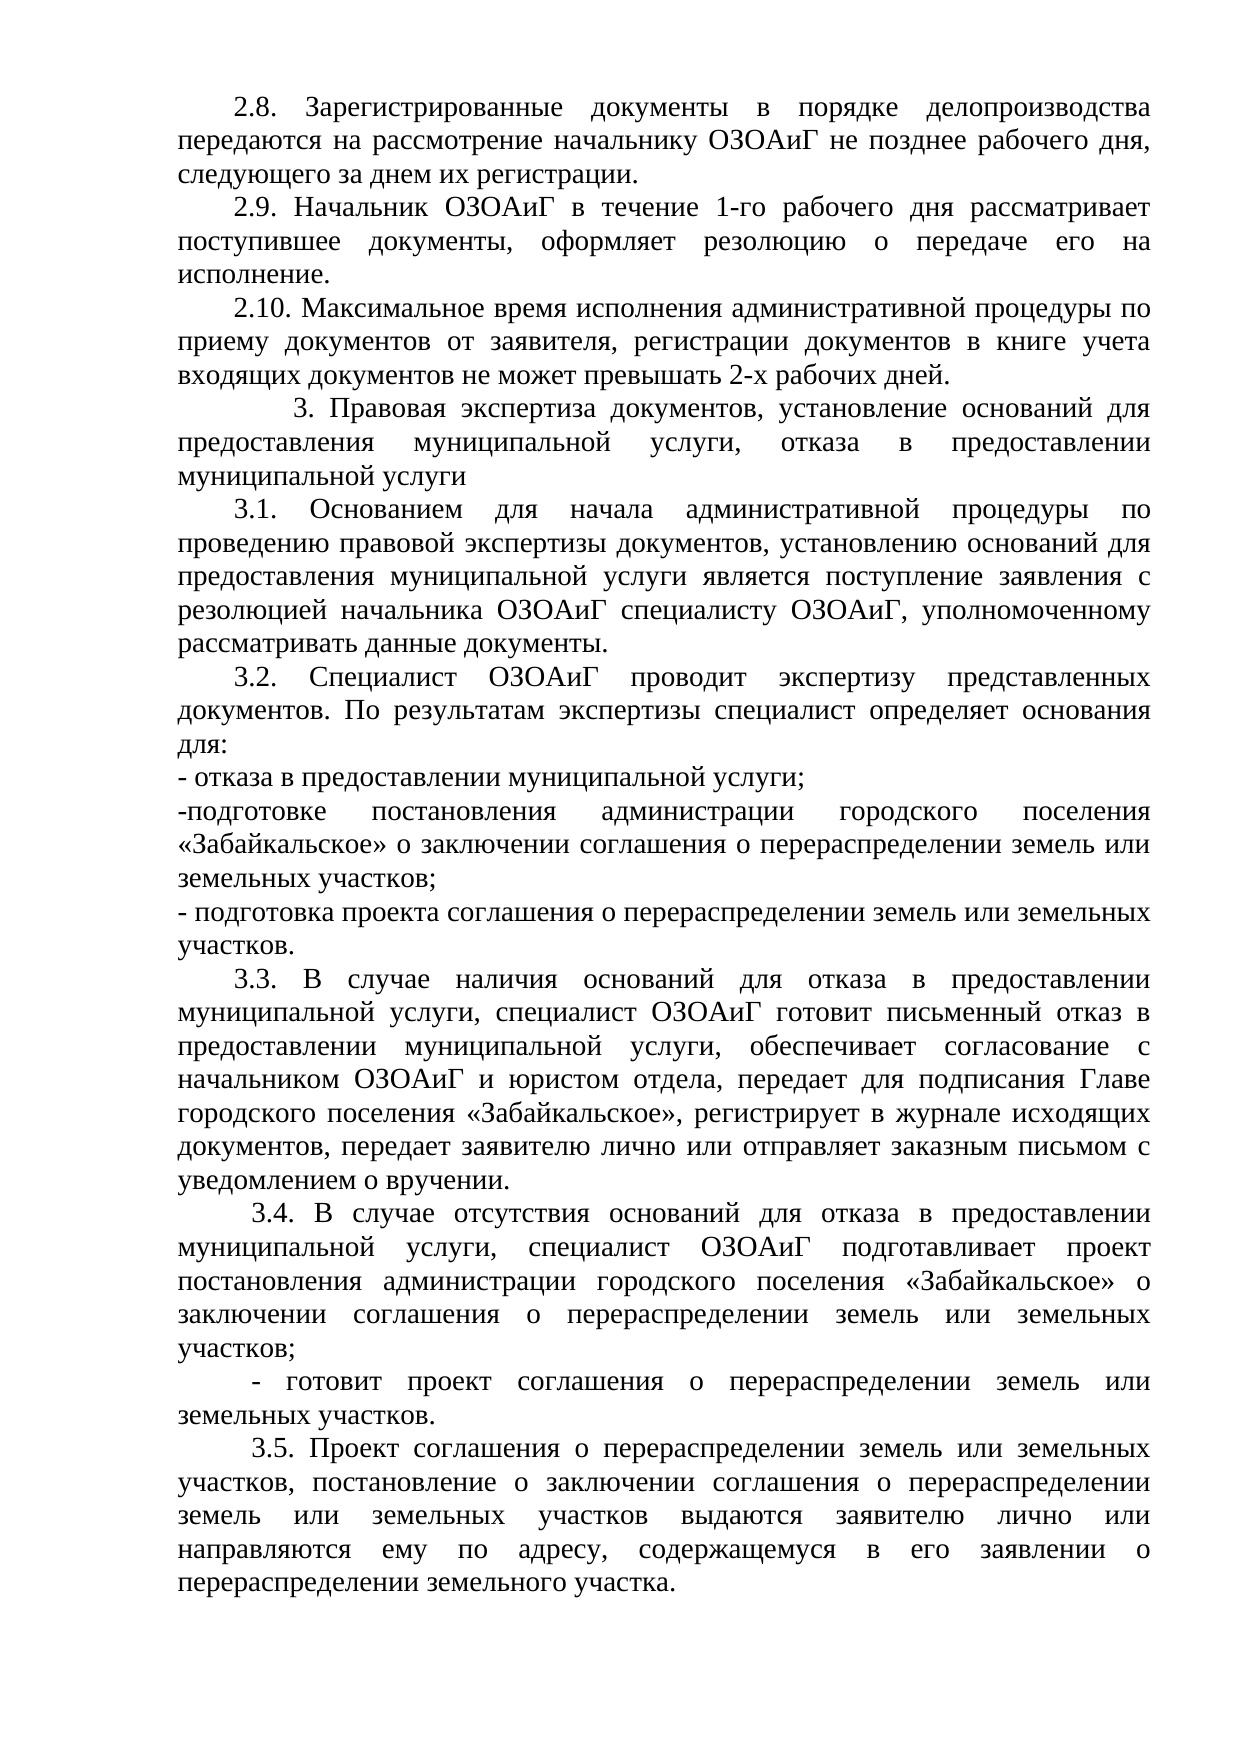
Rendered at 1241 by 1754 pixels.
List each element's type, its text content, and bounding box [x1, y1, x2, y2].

text 3. Правовая экспертиза документов, установление оснований для предоставления муниципальной услуги, отказа в предоставлении муниципальной услуги [177, 391, 1152, 491]
text - подготовка проекта соглашения о перераспределении земель или земельных участков. [177, 894, 1152, 961]
text - готовит проект соглашения о перераспределении земель или земельных участков. [177, 1363, 1152, 1430]
text 2.10. Максимальное время исполнения административной процедуры по приему документов от заявителя, регистрации документов в книге учета входящих документов не может превышать 2-х рабочих дней. [177, 290, 1152, 391]
text 3.3. В случае наличия оснований для отказа в предоставлении муниципальной услуги, специалист ОЗОАиГ готовит письменный отказ в предоставлении муниципальной услуги, обеспечивает согласование с начальником ОЗОАиГ и юристом отдела, передает для подписания Главе городского поселения «Забайкальское», регистрирует в журнале исходящих документов, передает заявителю лично или отправляет заказным письмом с уведомлением о вручении. [177, 961, 1152, 1196]
text -подготовке постановления администрации городского поселения «Забайкальское» о заключении соглашения о перераспределении земель или земельных участков; [177, 793, 1152, 894]
text 3.5. Проект соглашения о перераспределении земель или земельных участков, постановление о заключении соглашения о перераспределении земель или земельных участков выдаются заявителю лично или направляются ему по адресу, содержащемуся в его заявлении о перераспределении земельного участка. [177, 1430, 1152, 1598]
text 2.9. Начальник ОЗОАиГ в течение 1-го рабочего дня рассматривает поступившее документы, оформляет резолюцию о передаче его на исполнение. [177, 189, 1152, 290]
text 3.4. В случае отсутствия оснований для отказа в предоставлении муниципальной услуги, специалист ОЗОАиГ подготавливает проект постановления администрации городского поселения «Забайкальское» о заключении соглашения о перераспределении земель или земельных участков; [177, 1196, 1152, 1363]
text - отказа в предоставлении муниципальной услуги; [177, 759, 1152, 793]
text 3.1. Основанием для начала административной процедуры по проведению правовой экспертизы документов, установлению оснований для предоставления муниципальной услуги является поступление заявления с резолюцией начальника ОЗОАиГ специалисту ОЗОАиГ, уполномоченному рассматривать данные документы. [177, 491, 1152, 659]
text 3.2. Специалист ОЗОАиГ проводит экспертизу представленных документов. По результатам экспертизы специалист определяет основания для: [177, 659, 1152, 759]
text 2.8. Зарегистрированные документы в порядке делопроизводства передаются на рассмотрение начальнику ОЗОАиГ не позднее рабочего дня, следующего за днем их регистрации. [177, 89, 1152, 189]
